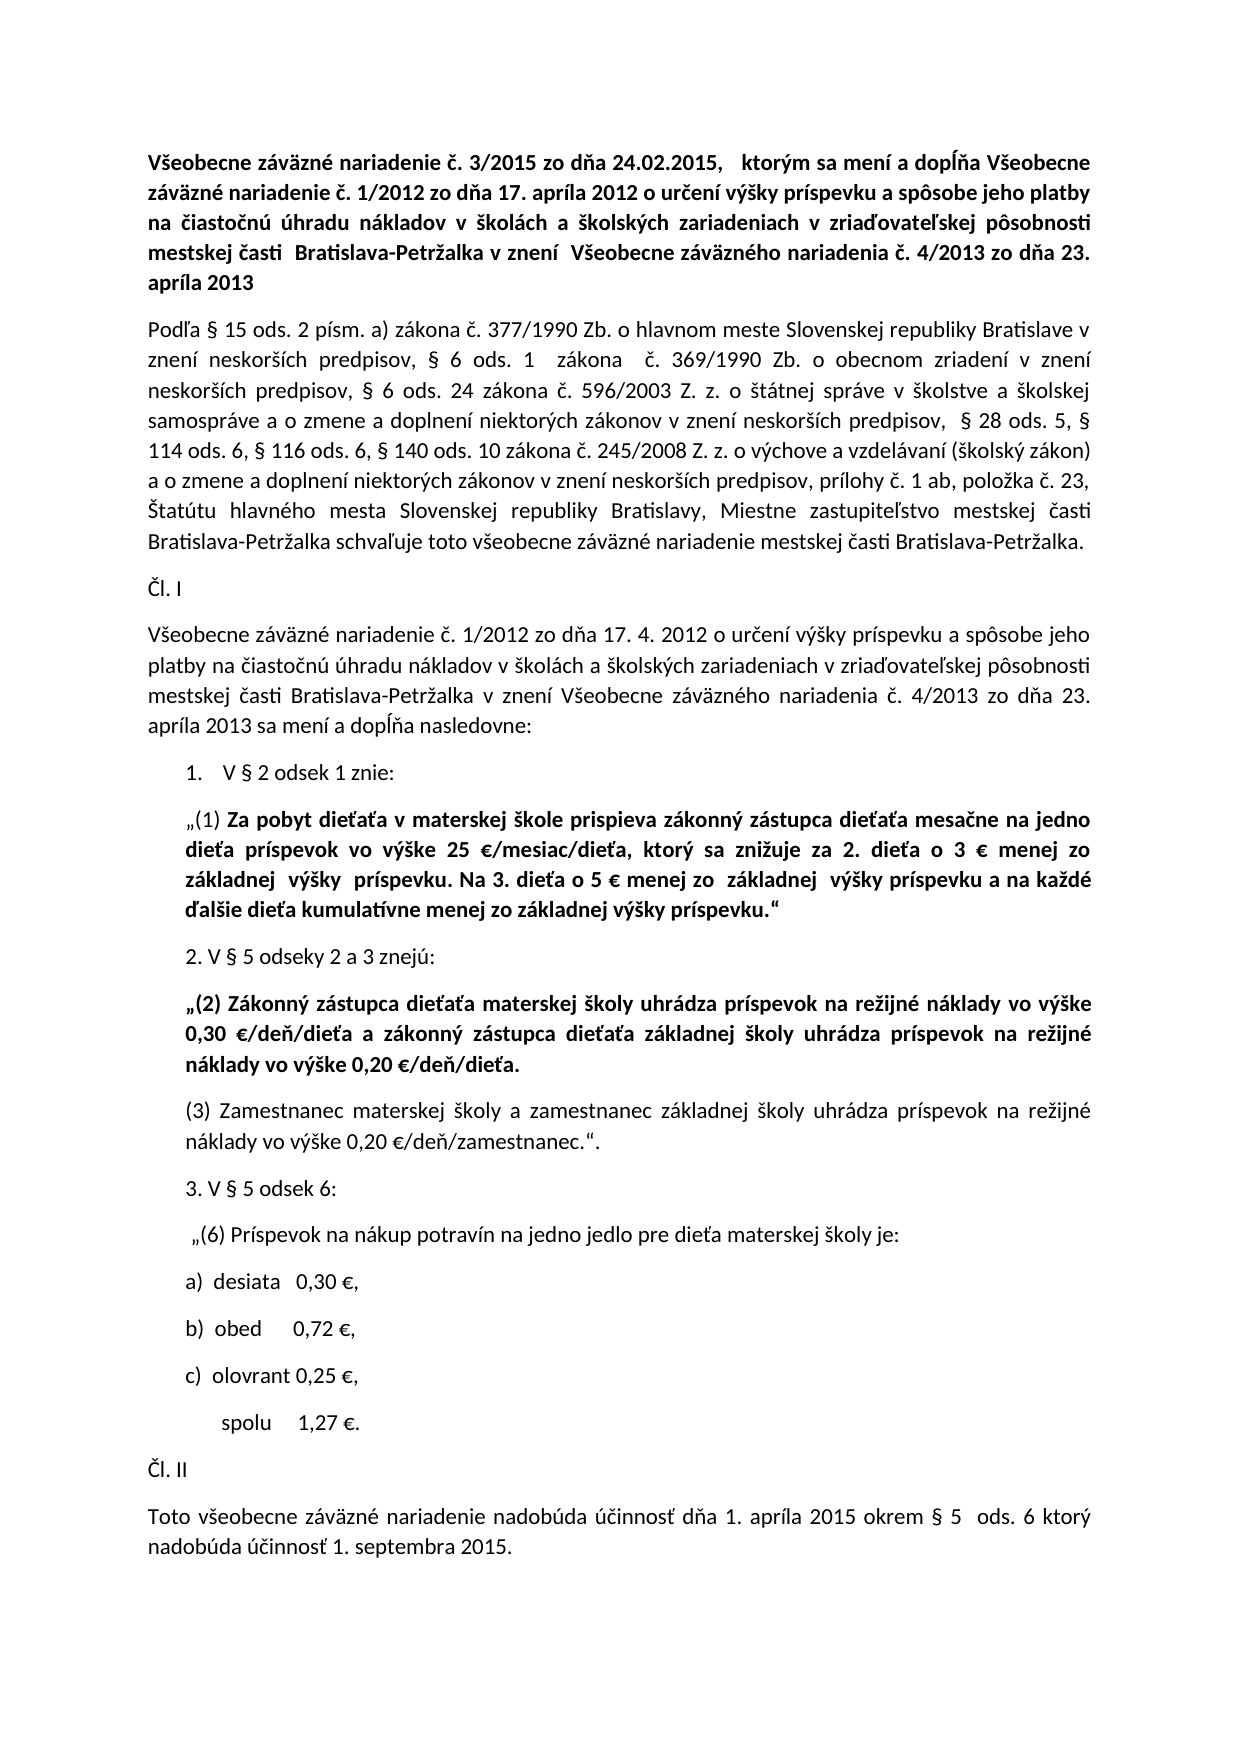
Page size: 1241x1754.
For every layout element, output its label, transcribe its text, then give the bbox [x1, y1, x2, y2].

text Čl. I [148, 574, 1093, 602]
text Všeobecne záväzné nariadenie č. 1/2012 zo dňa 17. 4. 2012 o určení výšky príspevku a spôsobe jeho platby na čiastočnú úhradu nákladov v školách a školských zariadeniach v zriaďovateľskej pôsobnosti mestskej časti Bratislava-Petržalka v znení Všeobecne záväzného nariadenia č. 4/2013 zo dňa 23. apríla 2013 sa mení a dopĺňa nasledovne: [148, 621, 1093, 739]
text Čl. II [148, 1455, 1093, 1483]
text c) olovrant 0,25 €, [185, 1361, 1093, 1389]
text b) obed 0,72 €, [185, 1314, 1093, 1342]
text Všeobecne záväzné nariadenie č. 3/2015 zo dňa 24.02.2015, ktorým sa mení a dopĺňa Všeobecne záväzné nariadenie č. 1/2012 zo dňa 17. apríla 2012 o určení výšky príspevku a spôsobe jeho platby na čiastočnú úhradu nákladov v školách a školských zariadeniach v zriaďovateľskej pôsobnosti mestskej časti Bratislava-Petržalka v znení Všeobecne záväzného nariadenia č. 4/2013 zo dňa 23. apríla 2013 [148, 148, 1093, 296]
text (3) Zamestnanec materskej školy a zamestnanec základnej školy uhrádza príspevok na režijné náklady vo výške 0,20 €/deň/zamestnanec.“. [185, 1097, 1093, 1155]
list V § 2 odsek 1 znie: [185, 758, 1093, 786]
text spolu 1,27 €. [185, 1408, 1093, 1436]
text Podľa § 15 ods. 2 písm. a) zákona č. 377/1990 Zb. o hlavnom meste Slovenskej republiky Bratislave v znení neskorších predpisov, § 6 ods. 1 zákona č. 369/1990 Zb. o obecnom zriadení v znení neskorších predpisov, § 6 ods. 24 zákona č. 596/2003 Z. z. o štátnej správe v školstve a školskej samospráve a o zmene a doplnení niektorých zákonov v znení neskorších predpisov, § 28 ods. 5, § 114 ods. 6, § 116 ods. 6, § 140 ods. 10 zákona č. 245/2008 Z. z. o výchove a vzdelávaní (školský zákon) a o zmene a doplnení niektorých zákonov v znení neskorších predpisov, prílohy č. 1 ab, položka č. 23, Štatútu hlavného mesta Slovenskej republiky Bratislavy, Miestne zastupiteľstvo mestskej časti Bratislava-Petržalka schvaľuje toto všeobecne záväzné nariadenie mestskej časti Bratislava-Petržalka. [148, 315, 1093, 555]
text „(1) Za pobyt dieťaťa v materskej škole prispieva zákonný zástupca dieťaťa mesačne na jedno dieťa príspevok vo výške 25 €/mesiac/dieťa, ktorý sa znižuje za 2. dieťa o 3 € menej zo základnej výšky príspevku. Na 3. dieťa o 5 € menej zo základnej výšky príspevku a na každé ďalšie dieťa kumulatívne menej zo základnej výšky príspevku.“ [185, 805, 1093, 923]
text a) desiata 0,30 €, [185, 1267, 1093, 1295]
text „(2) Zákonný zástupca dieťaťa materskej školy uhrádza príspevok na režijné náklady vo výške 0,30 €/deň/dieťa a zákonný zástupca dieťaťa základnej školy uhrádza príspevok na režijné náklady vo výške 0,20 €/deň/dieťa. [185, 989, 1093, 1078]
text 3. V § 5 odsek 6: [185, 1174, 1093, 1202]
text „(6) Príspevok na nákup potravín na jedno jedlo pre dieťa materskej školy je: [185, 1221, 1093, 1248]
text 2. V § 5 odseky 2 a 3 znejú: [185, 942, 1093, 970]
text Toto všeobecne záväzné nariadenie nadobúda účinnosť dňa 1. apríla 2015 okrem § 5 ods. 6 ktorý nadobúda účinnosť 1. septembra 2015. [148, 1502, 1093, 1560]
